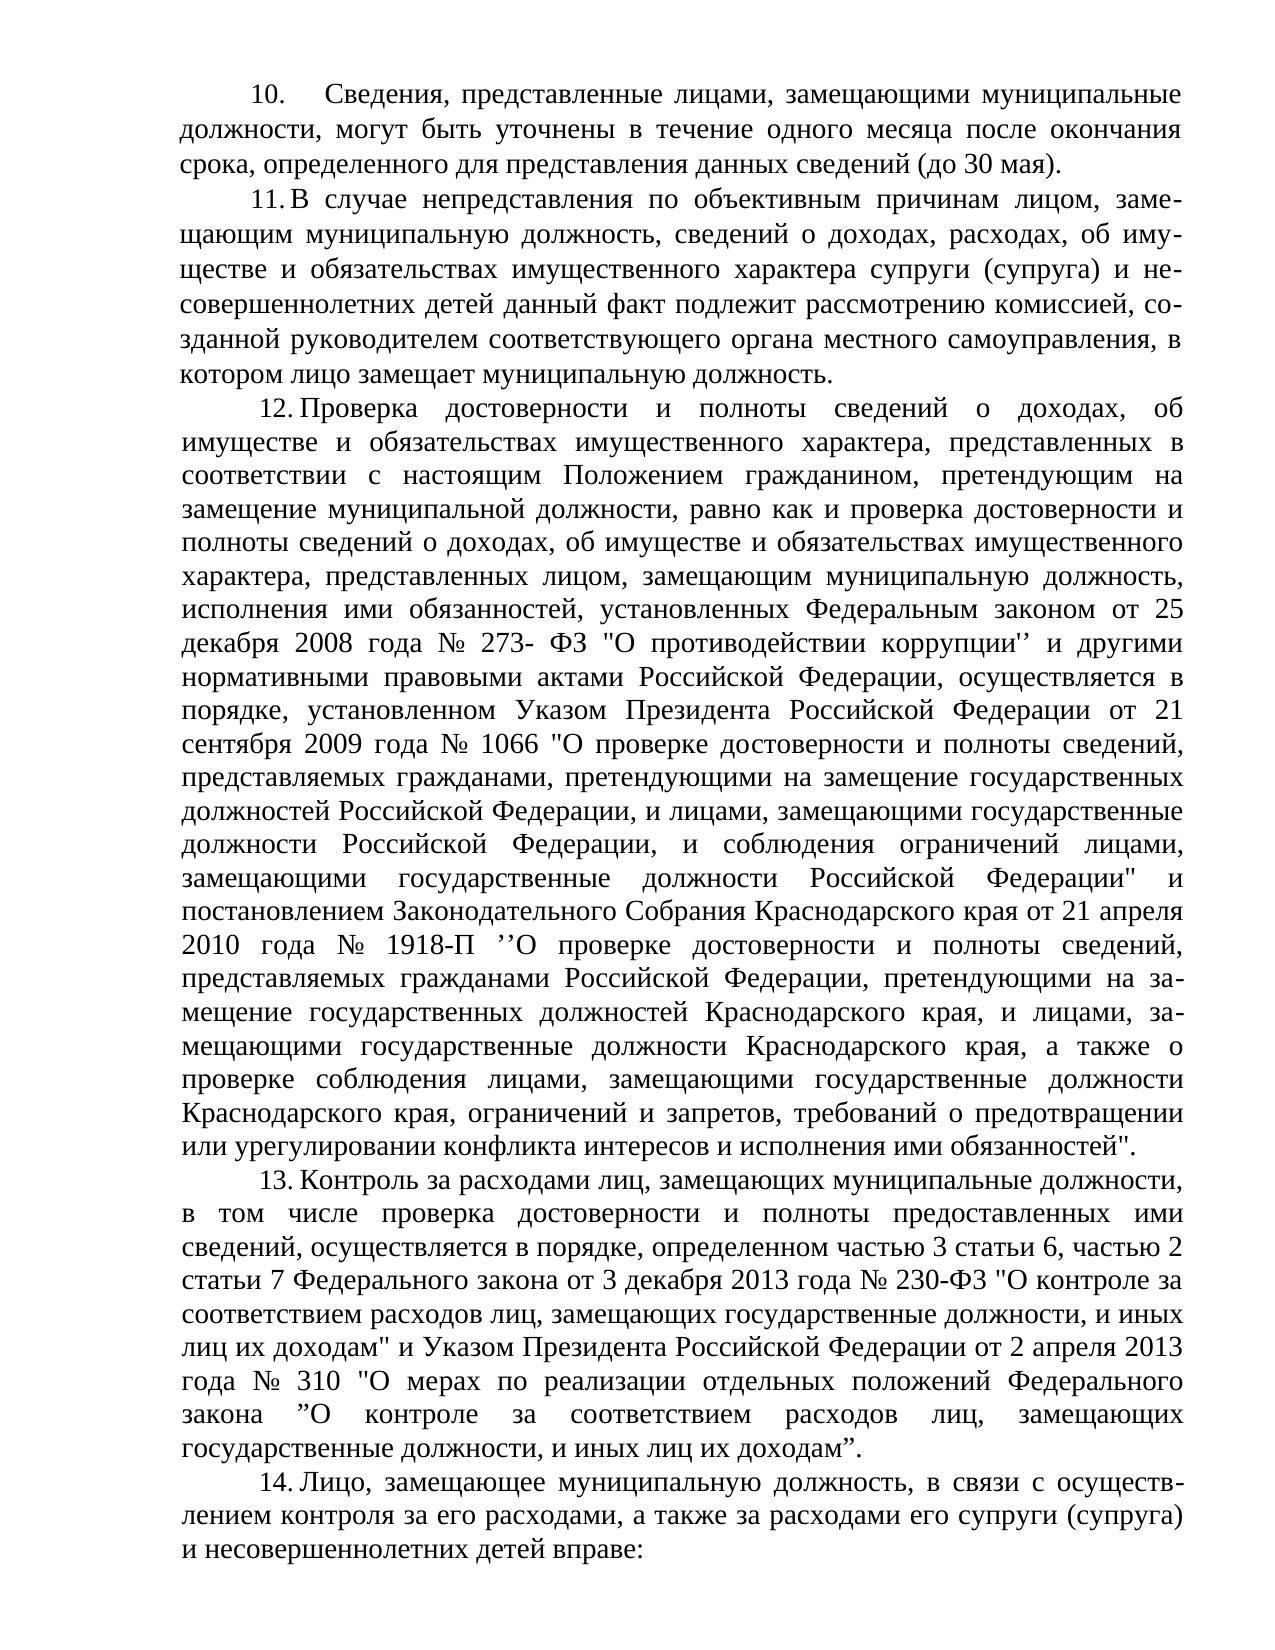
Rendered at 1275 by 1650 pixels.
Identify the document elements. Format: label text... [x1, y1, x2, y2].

list Контроль за расходами лиц, замещающих муниципальные должности, в том числе проверка достоверности и полноты предоставленных ими сведений, осуществляется в порядке, определенном частью 3 статьи 6, частью 2 статьи 7 Федерального закона от 3 декабря 2013 года № 230-Ф3 "О контроле за соответствием расходов лиц, замещающих государственные должности, и иных лиц их доходам" и Указом Президента Российской Федерации от 2 апреля 2013 года № 310 "О мерах по реализации отдельных положений Федерального закона ”О контроле за соответствием расходов лиц, замещающих государственные должности, и иных лиц их доходам”. [181, 1162, 1184, 1464]
list Проверка достоверности и полноты сведений о доходах, об имуществе и обязательствах имущественного характера, представленных в соответствии с настоящим Положением гражданином, претендующим на замещение муниципальной должности, равно как и проверка достоверности и полноты сведений о доходах, об имуществе и обязательствах имущественного характера, представленных лицом, замещающим муниципальную должность, исполнения ими обязанностей, установленных Федеральным законом от 25 декабря 2008 года № 273- ФЗ "О противодействии коррупции'’ и другими нормативными правовыми актами Российской Федерации, осуществляется в порядке, установленном Указом Президента Российской Федерации от 21 сентября 2009 года № 1066 "О проверке достоверности и полноты сведений, представляемых гражданами, претендующими на замещение государственных должностей Российской Федерации, и лицами, замещающими государственные должности Российской Федерации, и соблюдения ограничений лицами, замещающими государственные должности Российской Федерации" и постановлением Законодательного Собрания Краснодарского края от 21 апреля 2010 года № 1918-П ’’О проверке достоверности и полноты сведений, представляемых гражданами Российской Федерации, претендующими на замещение государственных должностей Краснодарского края, и лицами, замещающими государственные должности Краснодарского края, а также о проверке соблюдения лицами, замещающими государственные должности Краснодарского края, ограничений и запретов, требований о предотвращении или урегулировании конфликта интересов и исполнения ими обязанностей". [181, 391, 1184, 1162]
list В случае непредставления по объективным причинам лицом, замещающим муниципальную должность, сведений о доходах, расходах, об имуществе и обязательствах имущественного характера супруги (супруга) и несовершеннолетних детей данный факт подлежит рассмотрению комиссией, созданной руководителем соответствующего органа местного самоуправления, в котором лицо замещает муниципальную должность. [179, 181, 1182, 391]
list Сведения, представленные лицами, замещающими муниципальные должности, могут быть уточнены в течение одного месяца после окончания срока, определенного для представления данных сведений (до 30 мая). [179, 76, 1182, 181]
list Лицо, замещающее муниципальную должность, в связи с осуществлением контроля за его расходами, а также за расходами его супруги (супруга) и несовершеннолетних детей вправе: [181, 1464, 1184, 1565]
